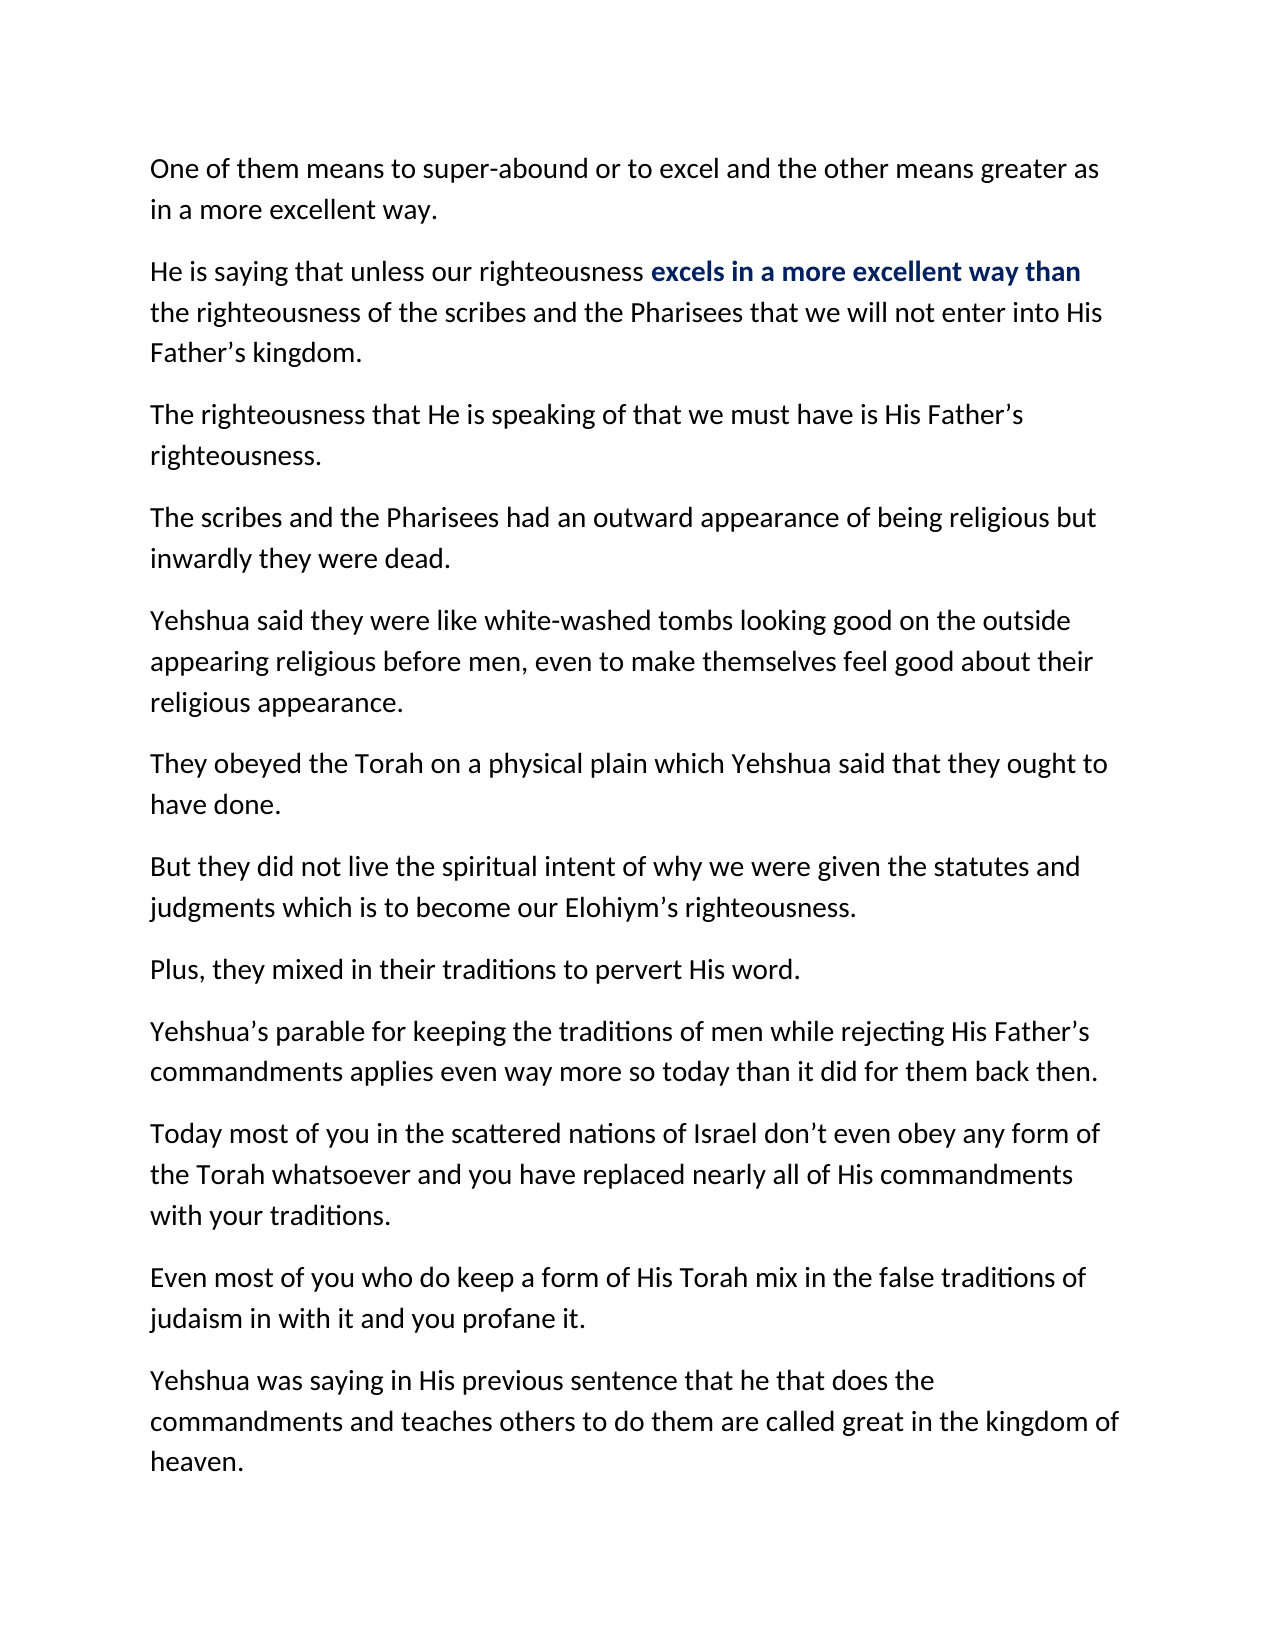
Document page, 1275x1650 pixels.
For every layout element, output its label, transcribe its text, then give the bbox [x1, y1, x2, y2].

text Even most of you who do keep a form of His Torah mix in the false traditions of judaism in with it and you profane it. [150, 1259, 1125, 1336]
text The scribes and the Pharisees had an outward appearance of being religious but inwardly they were dead. [150, 499, 1125, 576]
text Yehshua’s parable for keeping the traditions of men while rejecting His Father’s commandments applies even way more so today than it did for them back then. [150, 1013, 1125, 1089]
text Yehshua said they were like white-washed tombs looking good on the outside appearing religious before men, even to make themselves feel good about their religious appearance. [150, 602, 1125, 719]
text One of them means to super-abound or to excel and the other means greater as in a more excellent way. [150, 150, 1125, 227]
text They obeyed the Torah on a physical plain which Yehshua said that they ought to have done. [150, 745, 1125, 822]
text Plus, they mixed in their traditions to pervert His word. [150, 951, 1125, 986]
text Yehshua was saying in His previous sentence that he that does the commandments and teaches others to do them are called great in the kingdom of heaven. [150, 1362, 1125, 1479]
text Today most of you in the scattered nations of Israel don’t even obey any form of the Torah whatsoever and you have replaced nearly all of His commandments with your traditions. [150, 1115, 1125, 1233]
text But they did not live the spiritual intent of why we were given the statutes and judgments which is to become our Elohiym’s righteousness. [150, 848, 1125, 925]
text The righteousness that He is speaking of that we must have is His Father’s righteousness. [150, 396, 1125, 473]
text He is saying that unless our righteousness excels in a more excellent way than the righteousness of the scribes and the Pharisees that we will not enter into His Father’s kingdom. [150, 253, 1125, 370]
